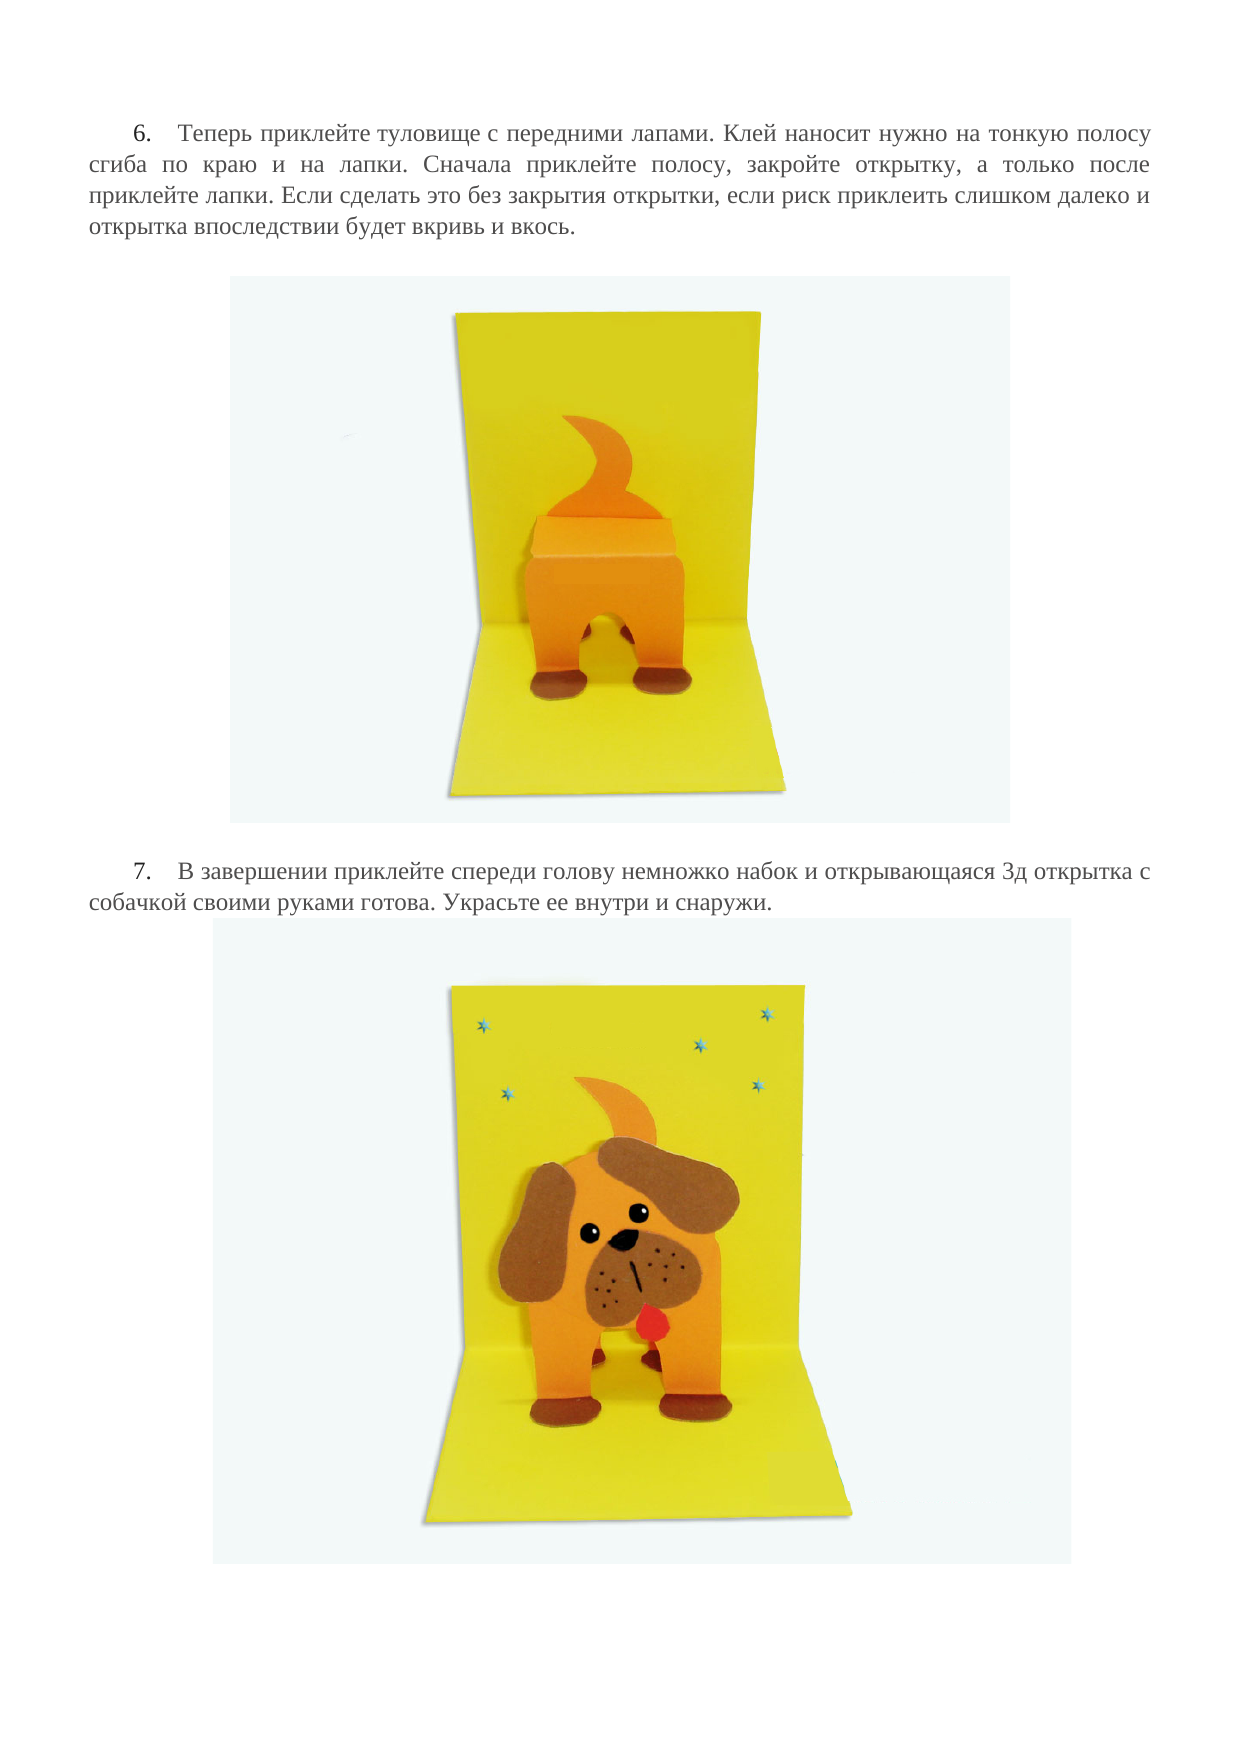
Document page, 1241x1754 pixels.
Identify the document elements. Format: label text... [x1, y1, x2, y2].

list Теперь приклейте туловище с передними лапами. Клей наносит нужно на тонкую полосу сгиба по краю и на лапки. Сначала приклейте полосу, закройте открытку, а только после приклейте лапки. Если сделать это без закрытия открытки, если риск приклеить слишком далеко и открытка впоследствии будет вкривь и вкось. [88, 118, 1152, 202]
list В завершении приклейте спереди голову немножко набок и открывающаяся 3д открытка с собачкой своими руками готова. Украсьте ее внутри и снаружи. [88, 856, 1152, 916]
picture [212, 918, 1072, 1564]
picture [230, 276, 1011, 823]
list Теперь приклейте туловище с передними лапами. Клей наносит нужно на тонкую полосу сгиба по краю и на лапки. Сначала приклейте полосу, закройте открытку, а только после приклейте лапки. Если сделать это без закрытия открытки, если риск приклеить слишком далеко и открытка впоследствии будет вкривь и вкось. [88, 203, 1152, 240]
